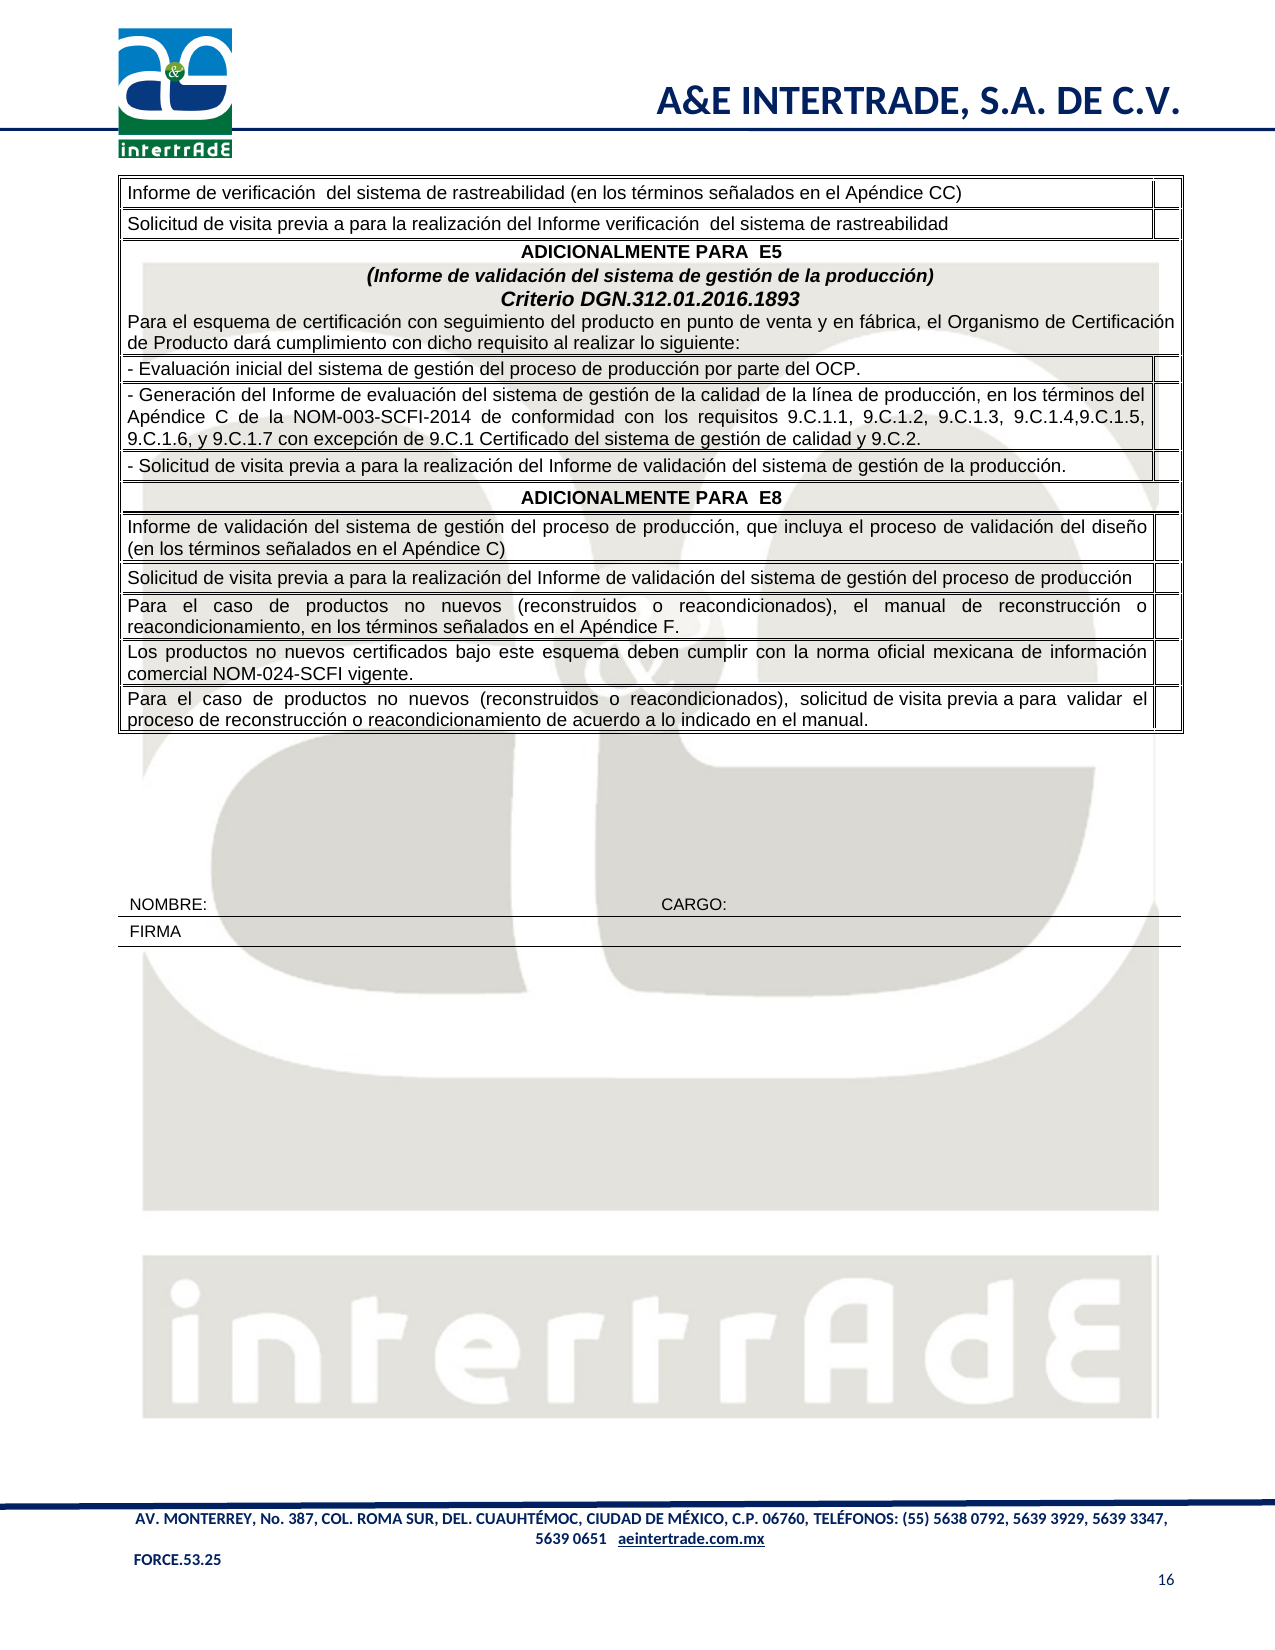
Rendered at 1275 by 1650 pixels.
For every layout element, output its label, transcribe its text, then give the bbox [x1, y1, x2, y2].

table_cell Solicitud de visita previa a para la realización del Informe de validación del sistema de gestión del proceso de producción [120, 560, 1155, 592]
table_cell - Evaluación inicial del sistema de gestión del proceso de producción por parte del OCP. [121, 354, 1152, 381]
table_cell FIRMA [118, 917, 1181, 946]
table_cell Informe de verificación del sistema de rastreabilidad (en los términos señalados en el Apéndice CC) [121, 179, 1153, 207]
table_cell [1154, 381, 1183, 449]
table_cell ADICIONALMENTE PARA E8 [120, 480, 1183, 511]
picture [140, 947, 1159, 1420]
table_cell [1155, 684, 1183, 730]
table_cell - Generación del Informe de evaluación del sistema de gestión de la calidad de la línea de producción, en los términos del Apéndice C de la NOM-003-SCFI-2014 de conformidad con los requisitos 9.C.1.1, 9.C.1.2, 9.C.1.3, 9.C.1.4,9.C.1.5, 9.C.1.6, y 9.C.1.7 con excepción de 9.C.1 Certificado del sistema de gestión de calidad y 9.C.2. [120, 381, 1153, 449]
table_cell [1154, 179, 1181, 207]
table_cell ADICIONALMENTE PARA E5 (Informe de validación del sistema de gestión de la producción) Criterio DGN.312.01.2016.1893 Para el esquema de certificación con seguimiento del producto en punto de venta y en fábrica, el Organismo de Certificación de Producto dará cumplimiento con dicho requisito al realizar lo siguiente: [120, 238, 1183, 354]
table_cell Para el caso de productos no nuevos (reconstruidos o reacondicionados), solicitud de visita previa a para validar el proceso de reconstrucción o reacondicionamiento de acuerdo a lo indicado en el manual. [120, 684, 1155, 730]
picture [140, 734, 1159, 892]
table_cell Solicitud de visita previa a para la realización del Informe verificación del sistema de rastreabilidad [121, 207, 1152, 238]
table_cell [1155, 207, 1181, 238]
table_cell [1155, 560, 1183, 592]
table_cell [1154, 449, 1183, 480]
table_cell [1156, 592, 1181, 638]
table_header NOMBRE: [118, 892, 650, 916]
table_cell [1155, 638, 1183, 684]
table_cell [1156, 511, 1181, 560]
table_cell - Solicitud de visita previa a para la realización del Informe de validación del sistema de gestión de la producción. [120, 449, 1153, 480]
table_cell Informe de validación del sistema de gestión del proceso de producción, que incluya el proceso de validación del diseño (en los términos señalados en el Apéndice C) [121, 511, 1153, 560]
table_cell Los productos no nuevos certificados bajo este esquema deben cumplir con la norma oficial mexicana de información comercial NOM-024-SCFI vigente. [120, 638, 1155, 684]
table_header CARGO: [650, 892, 1181, 916]
table_cell Para el caso de productos no nuevos (reconstruidos o reacondicionados), el manual de reconstrucción o reacondicionamiento, en los términos señalados en el Apéndice F. [121, 592, 1153, 638]
table_cell [1155, 354, 1181, 381]
